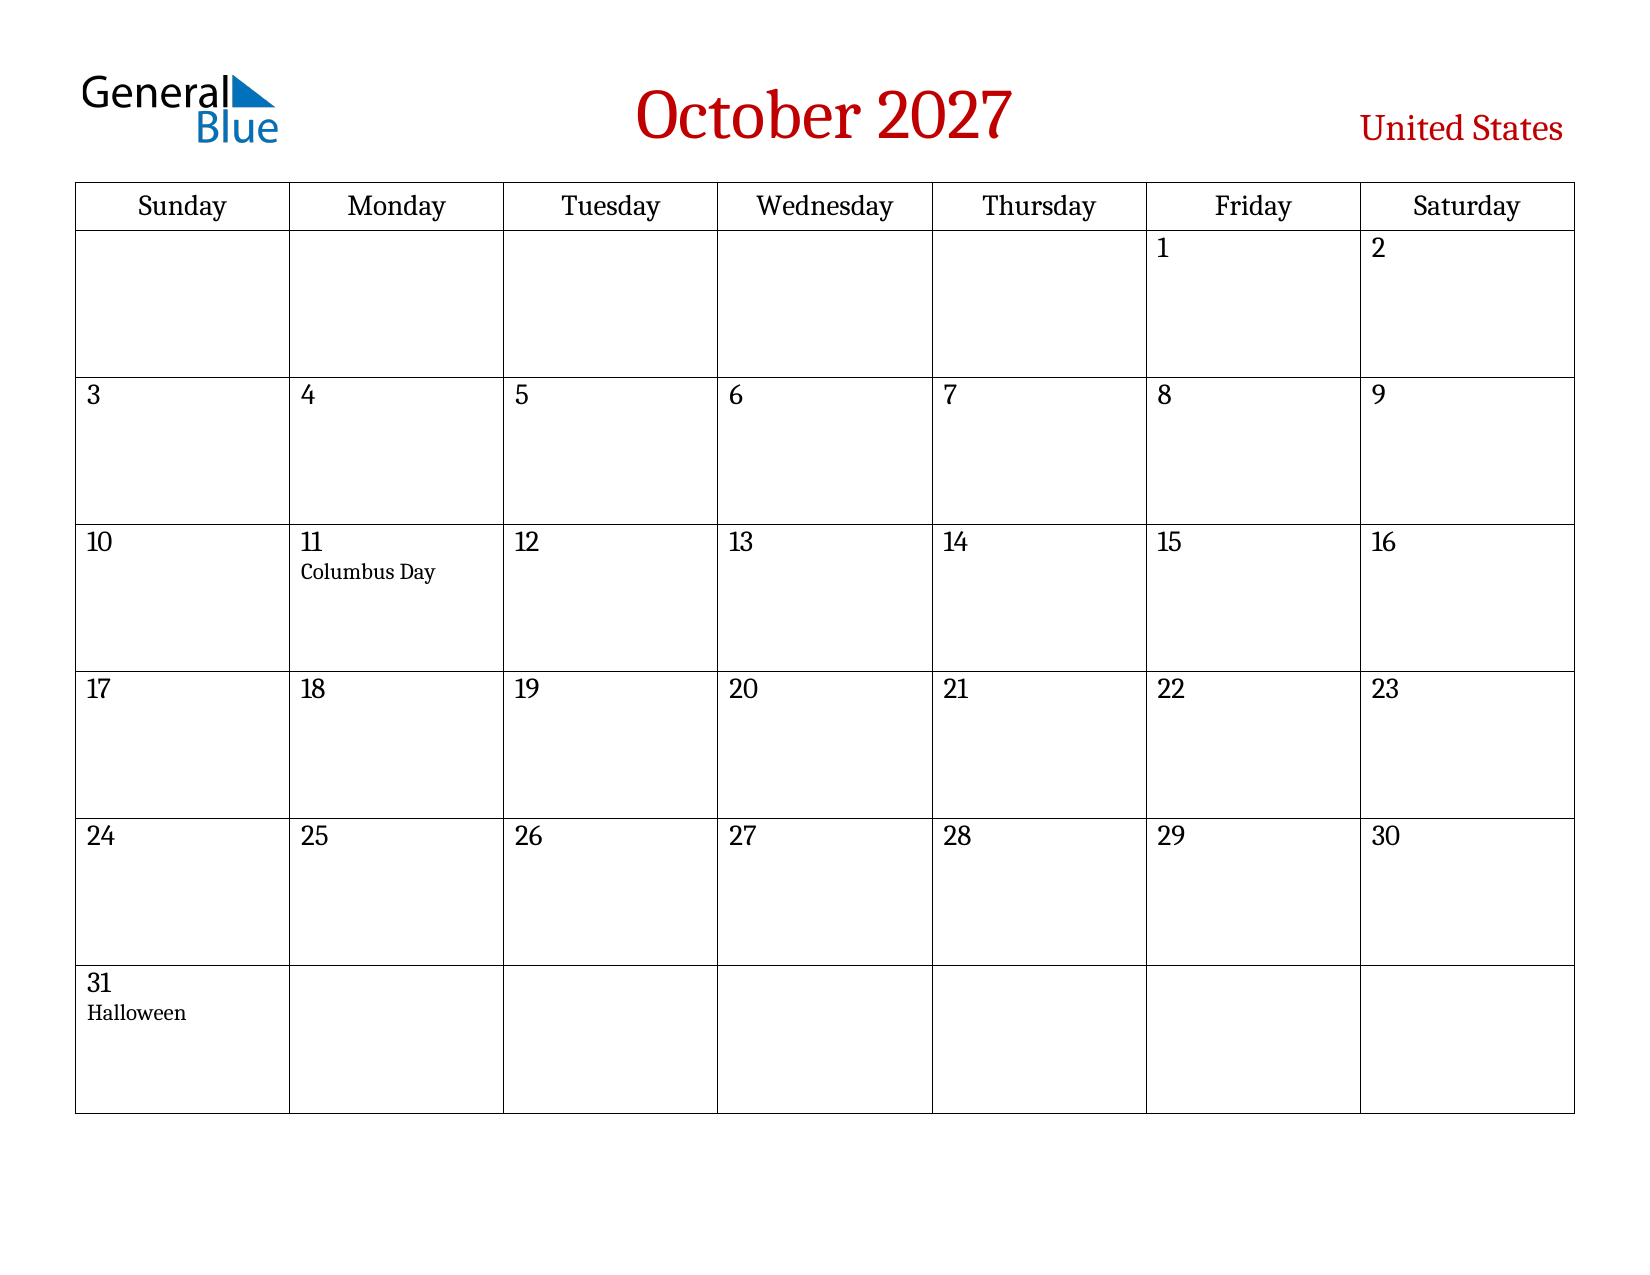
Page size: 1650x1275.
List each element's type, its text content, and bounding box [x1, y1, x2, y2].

table_cell [1361, 559, 1574, 671]
table_cell [933, 853, 1146, 965]
table_cell [290, 412, 503, 524]
table_cell 13 [718, 525, 932, 559]
table_cell [933, 706, 1146, 818]
table_cell [933, 231, 1146, 264]
table_cell [718, 559, 932, 671]
table_cell [1147, 853, 1360, 965]
table_cell [76, 231, 289, 264]
table_cell 5 [504, 378, 717, 412]
table_cell Tuesday [504, 183, 717, 230]
table_cell 15 [1147, 525, 1360, 559]
table_cell [504, 1000, 717, 1112]
table_cell 1 [1147, 231, 1360, 264]
table_cell 9 [1361, 378, 1574, 412]
table_cell [933, 412, 1146, 524]
table_cell 23 [1361, 672, 1574, 706]
table_cell 16 [1361, 525, 1574, 559]
table_cell [933, 966, 1146, 1000]
table_cell [76, 706, 289, 818]
table_cell 26 [504, 819, 717, 853]
table_cell Columbus Day [290, 559, 503, 671]
table_cell [933, 1000, 1146, 1112]
table_cell [290, 706, 503, 818]
table_header [76, 75, 503, 182]
table_cell [504, 966, 717, 1000]
table_cell 18 [290, 672, 503, 706]
table_cell 14 [933, 525, 1146, 559]
table_cell [1147, 706, 1360, 818]
table_header October 2027 [504, 75, 1146, 182]
table_cell [504, 853, 717, 965]
table_cell [933, 265, 1146, 377]
table_cell 20 [718, 672, 932, 706]
table_cell [718, 231, 932, 264]
table_cell [933, 559, 1146, 671]
table_cell 24 [76, 819, 289, 853]
table_cell [718, 1000, 932, 1112]
table_cell 22 [1147, 672, 1360, 706]
table_cell [76, 853, 289, 965]
table_cell [76, 265, 289, 377]
table_cell [290, 265, 503, 377]
table_cell [76, 412, 289, 524]
table_cell 25 [290, 819, 503, 853]
table_cell 31 [76, 966, 289, 1000]
table_cell [504, 412, 717, 524]
table_cell [1147, 559, 1360, 671]
table_cell [1147, 1000, 1360, 1112]
table_cell 2 [1361, 231, 1574, 264]
table_cell [1361, 412, 1574, 524]
table_cell [290, 1000, 503, 1112]
table_cell Wednesday [718, 183, 932, 230]
table_cell [504, 706, 717, 818]
table_cell [504, 265, 717, 377]
table_cell 12 [504, 525, 717, 559]
table_cell 3 [76, 378, 289, 412]
table_cell Halloween [76, 1000, 289, 1112]
table_cell 17 [76, 672, 289, 706]
table_cell [718, 966, 932, 1000]
table_cell 21 [933, 672, 1146, 706]
table_cell 6 [718, 378, 932, 412]
table_cell 28 [933, 819, 1146, 853]
table_cell [1361, 1000, 1574, 1112]
table_cell [290, 966, 503, 1000]
table_cell 8 [1147, 378, 1360, 412]
table_header United States [1146, 75, 1574, 182]
table_cell Sunday [76, 183, 289, 230]
table_cell [76, 559, 289, 671]
table_cell [504, 559, 717, 671]
table_cell [1361, 706, 1574, 818]
table_cell [1361, 265, 1574, 377]
table_cell Friday [1147, 183, 1360, 230]
table_cell 30 [1361, 819, 1574, 853]
table_cell 27 [718, 819, 932, 853]
table_cell Saturday [1361, 183, 1574, 230]
table_cell Monday [290, 183, 503, 230]
table_cell [1147, 966, 1360, 1000]
table_cell 10 [76, 525, 289, 559]
table_cell [1147, 265, 1360, 377]
table_cell [718, 412, 932, 524]
table_cell [290, 231, 503, 264]
table_cell [1361, 966, 1574, 1000]
table_cell 7 [933, 378, 1146, 412]
table_cell [718, 265, 932, 377]
table_cell [290, 853, 503, 965]
table_cell [504, 231, 717, 264]
table_cell 29 [1147, 819, 1360, 853]
table_cell Thursday [933, 183, 1146, 230]
table_cell [718, 853, 932, 965]
table_cell [1147, 412, 1360, 524]
table_cell 19 [504, 672, 717, 706]
table_cell [1361, 853, 1574, 965]
table_cell [718, 706, 932, 818]
table_cell 11 [290, 525, 503, 559]
picture [82, 75, 278, 143]
table_cell 4 [290, 378, 503, 412]
